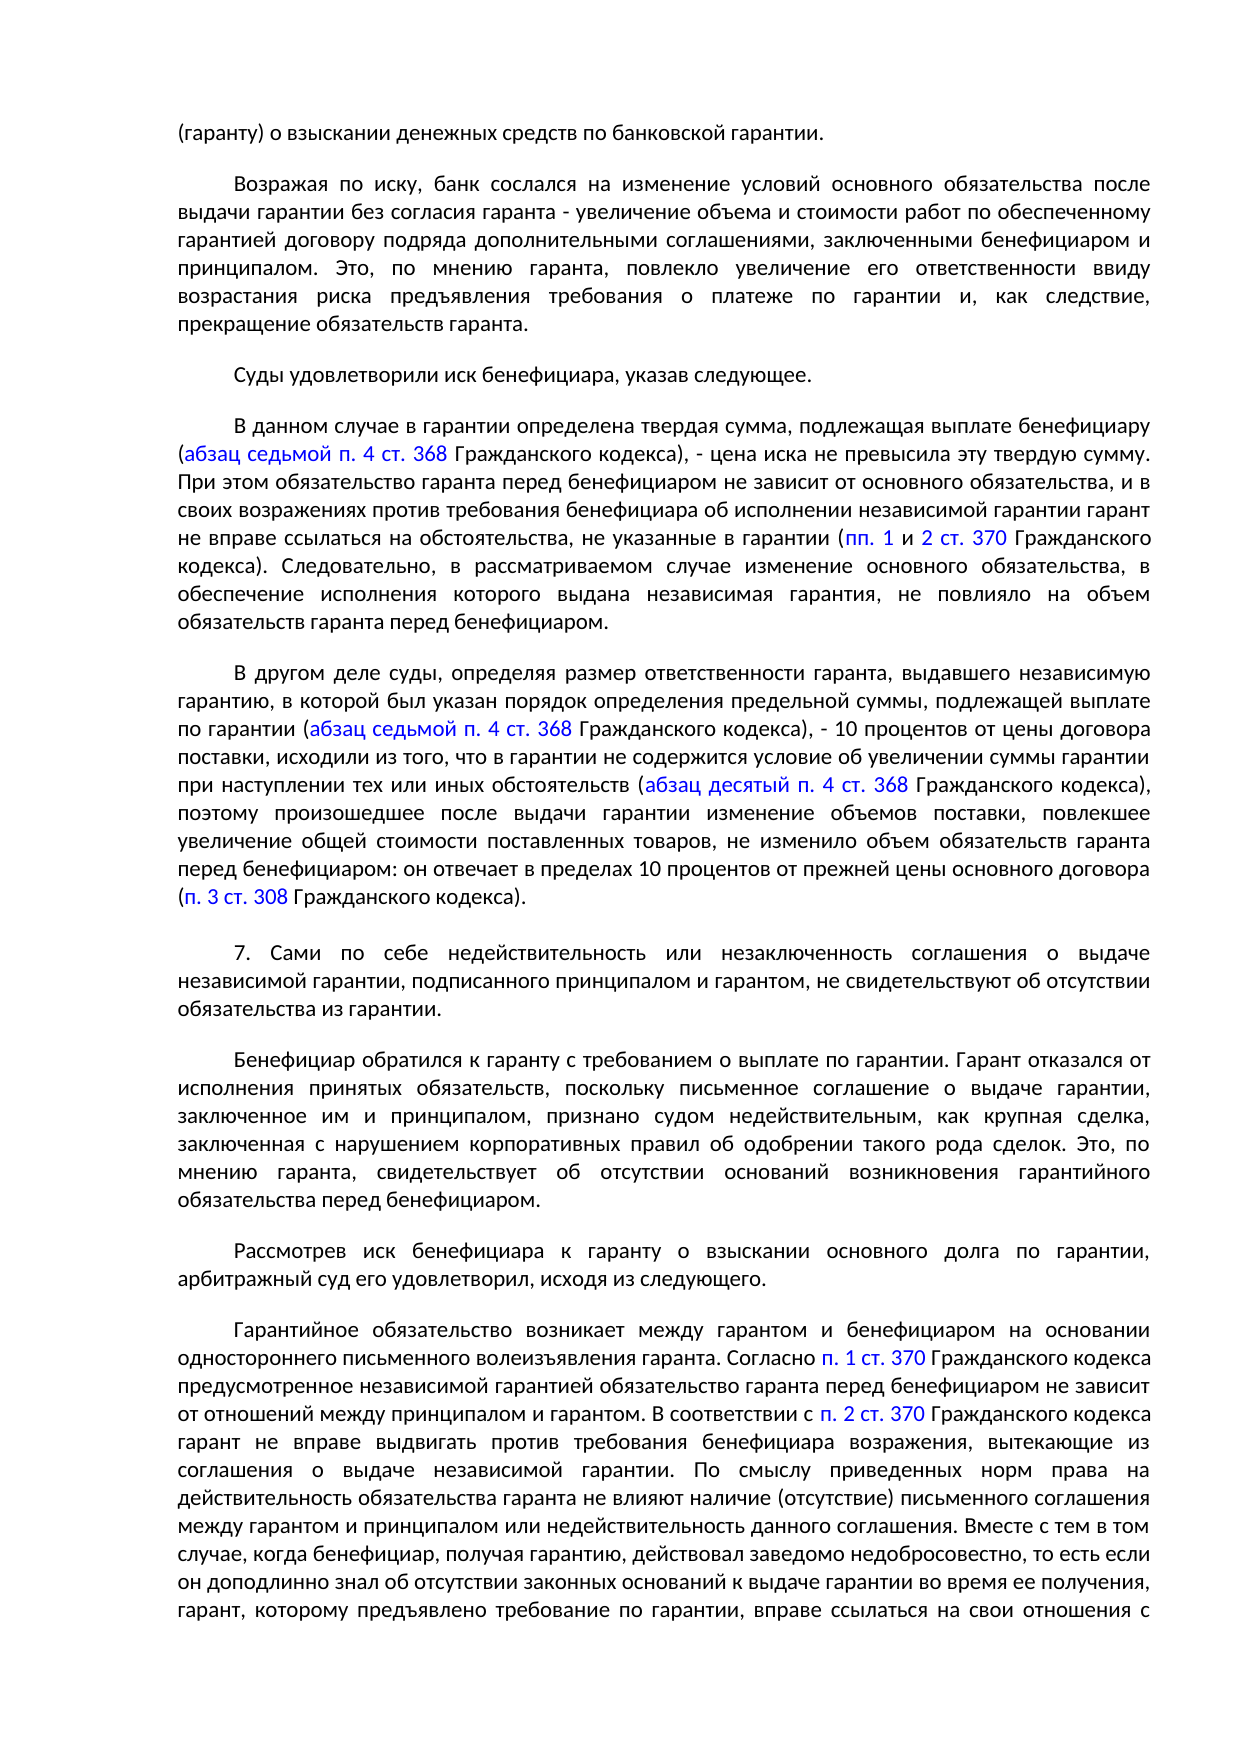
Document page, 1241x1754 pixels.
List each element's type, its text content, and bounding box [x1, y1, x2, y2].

text В данном случае в гарантии определена твердая сумма, подлежащая выплате бенефициару (абзац седьмой п. 4 ст. 368 Гражданского кодекса), - цена иска не превысила эту твердую сумму. При этом обязательство гаранта перед бенефициаром не зависит от основного обязательства, и в своих возражениях против требования бенефициара об исполнении независимой гарантии гарант не вправе ссылаться на обстоятельства, не указанные в гарантии (пп. 1 и 2 ст. 370 Гражданского кодекса). Следовательно, в рассматриваемом случае изменение основного обязательства, в обеспечение исполнения которого выдана независимая гарантия, не повлияло на объем обязательств гаранта перед бенефициаром. [177, 411, 1152, 635]
text Рассмотрев иск бенефициара к гаранту о взыскании основного долга по гарантии, арбитражный суд его удовлетворил, исходя из следующего. [177, 1236, 1152, 1292]
text В другом деле суды, определяя размер ответственности гаранта, выдавшего независимую гарантию, в которой был указан порядок определения предельной суммы, подлежащей выплате по гарантии (абзац седьмой п. 4 ст. 368 Гражданского кодекса), - 10 процентов от цены договора поставки, исходили из того, что в гарантии не содержится условие об увеличении суммы гарантии при наступлении тех или иных обстоятельств (абзац десятый п. 4 ст. 368 Гражданского кодекса), поэтому произошедшее после выдачи гарантии изменение объемов поставки, повлекшее увеличение общей стоимости поставленных товаров, не изменило объем обязательств гаранта перед бенефициаром: он отвечает в пределах 10 процентов от прежней цены основного договора (п. 3 ст. 308 Гражданского кодекса). [177, 658, 1152, 910]
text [177, 1315, 1152, 1623]
text 7. Сами по себе недействительность или незаключенность соглашения о выдаче независимой гарантии, подписанного принципалом и гарантом, не свидетельствуют об отсутствии обязательства из гарантии. [177, 938, 1152, 1022]
text Суды удовлетворили иск бенефициара, указав следующее. [177, 360, 1152, 388]
text Возражая по иску, банк сослался на изменение условий основного обязательства после выдачи гарантии без согласия гаранта - увеличение объема и стоимости работ по обеспеченному гарантией договору подряда дополнительными соглашениями, заключенными бенефициаром и принципалом. Это, по мнению гаранта, повлекло увеличение его ответственности ввиду возрастания риска предъявления требования о платеже по гарантии и, как следствие, прекращение обязательств гаранта. [177, 169, 1152, 337]
text Бенефициар обратился к гаранту с требованием о выплате по гарантии. Гарант отказался от исполнения принятых обязательств, поскольку письменное соглашение о выдаче гарантии, заключенное им и принципалом, признано судом недействительным, как крупная сделка, заключенная с нарушением корпоративных правил об одобрении такого рода сделок. Это, по мнению гаранта, свидетельствует об отсутствии оснований возникновения гарантийного обязательства перед бенефициаром. [177, 1045, 1152, 1213]
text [177, 118, 1152, 146]
